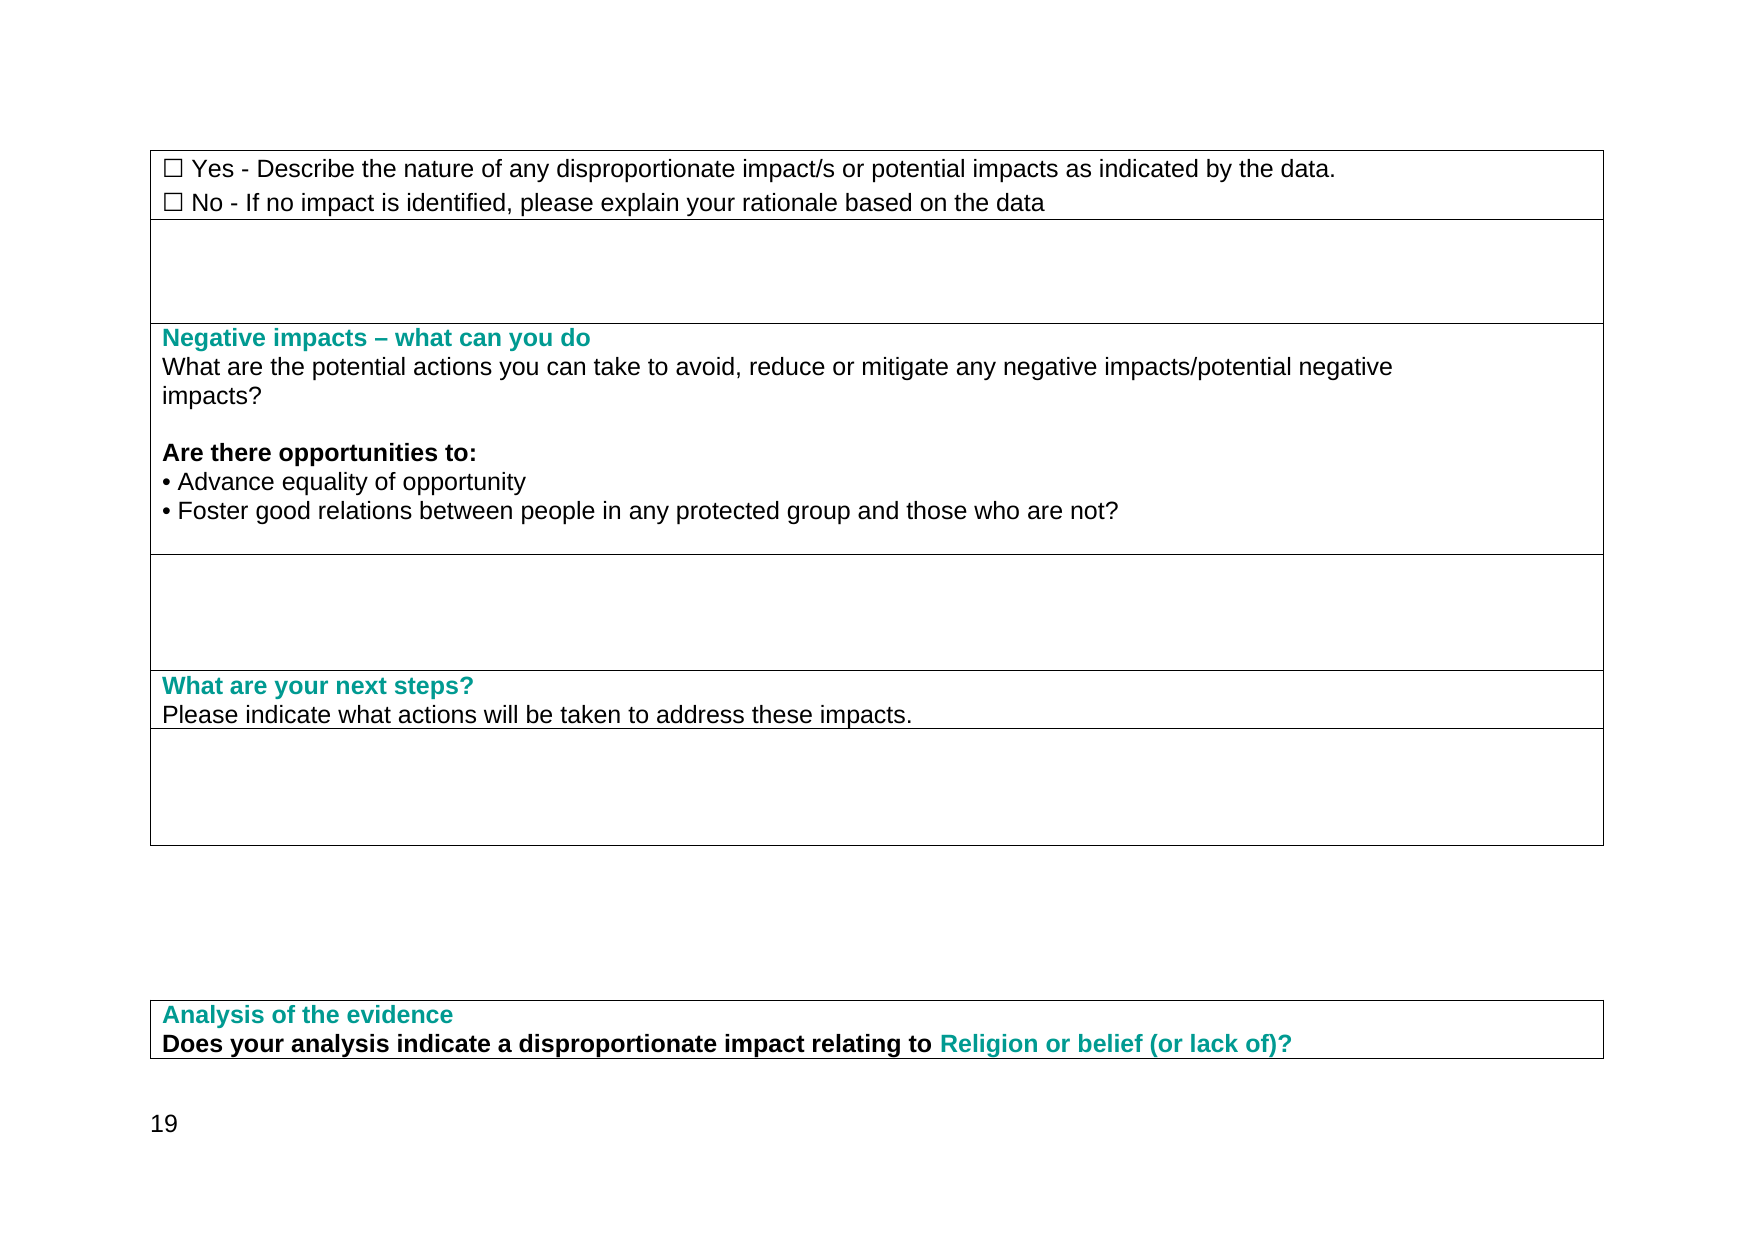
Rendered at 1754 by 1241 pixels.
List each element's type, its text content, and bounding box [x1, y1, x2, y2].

table_cell ☐ Yes - Describe the nature of any disproportionate impact/s or potential impacts as indicated by the data. ☐ No - If no impact is identified, please explain your rationale based on the data [151, 151, 1603, 219]
table_cell [151, 729, 1603, 845]
table_header Analysis of the evidence Does your analysis indicate a disproportionate impact relating to Religion or belief (or lack of)? [151, 1001, 1603, 1058]
table_cell [151, 220, 1603, 322]
table_cell What are your next steps? Please indicate what actions will be taken to address these impacts. [151, 671, 1603, 728]
table_cell [151, 555, 1603, 670]
table_cell Negative impacts – what can you do What are the potential actions you can take to avoid, reduce or mitigate any negative impacts/potential negative impacts? Are there opportunities to: • Advance equality of opportunity • Foster good relations between people in any protected group and those who are not? [151, 324, 1603, 553]
